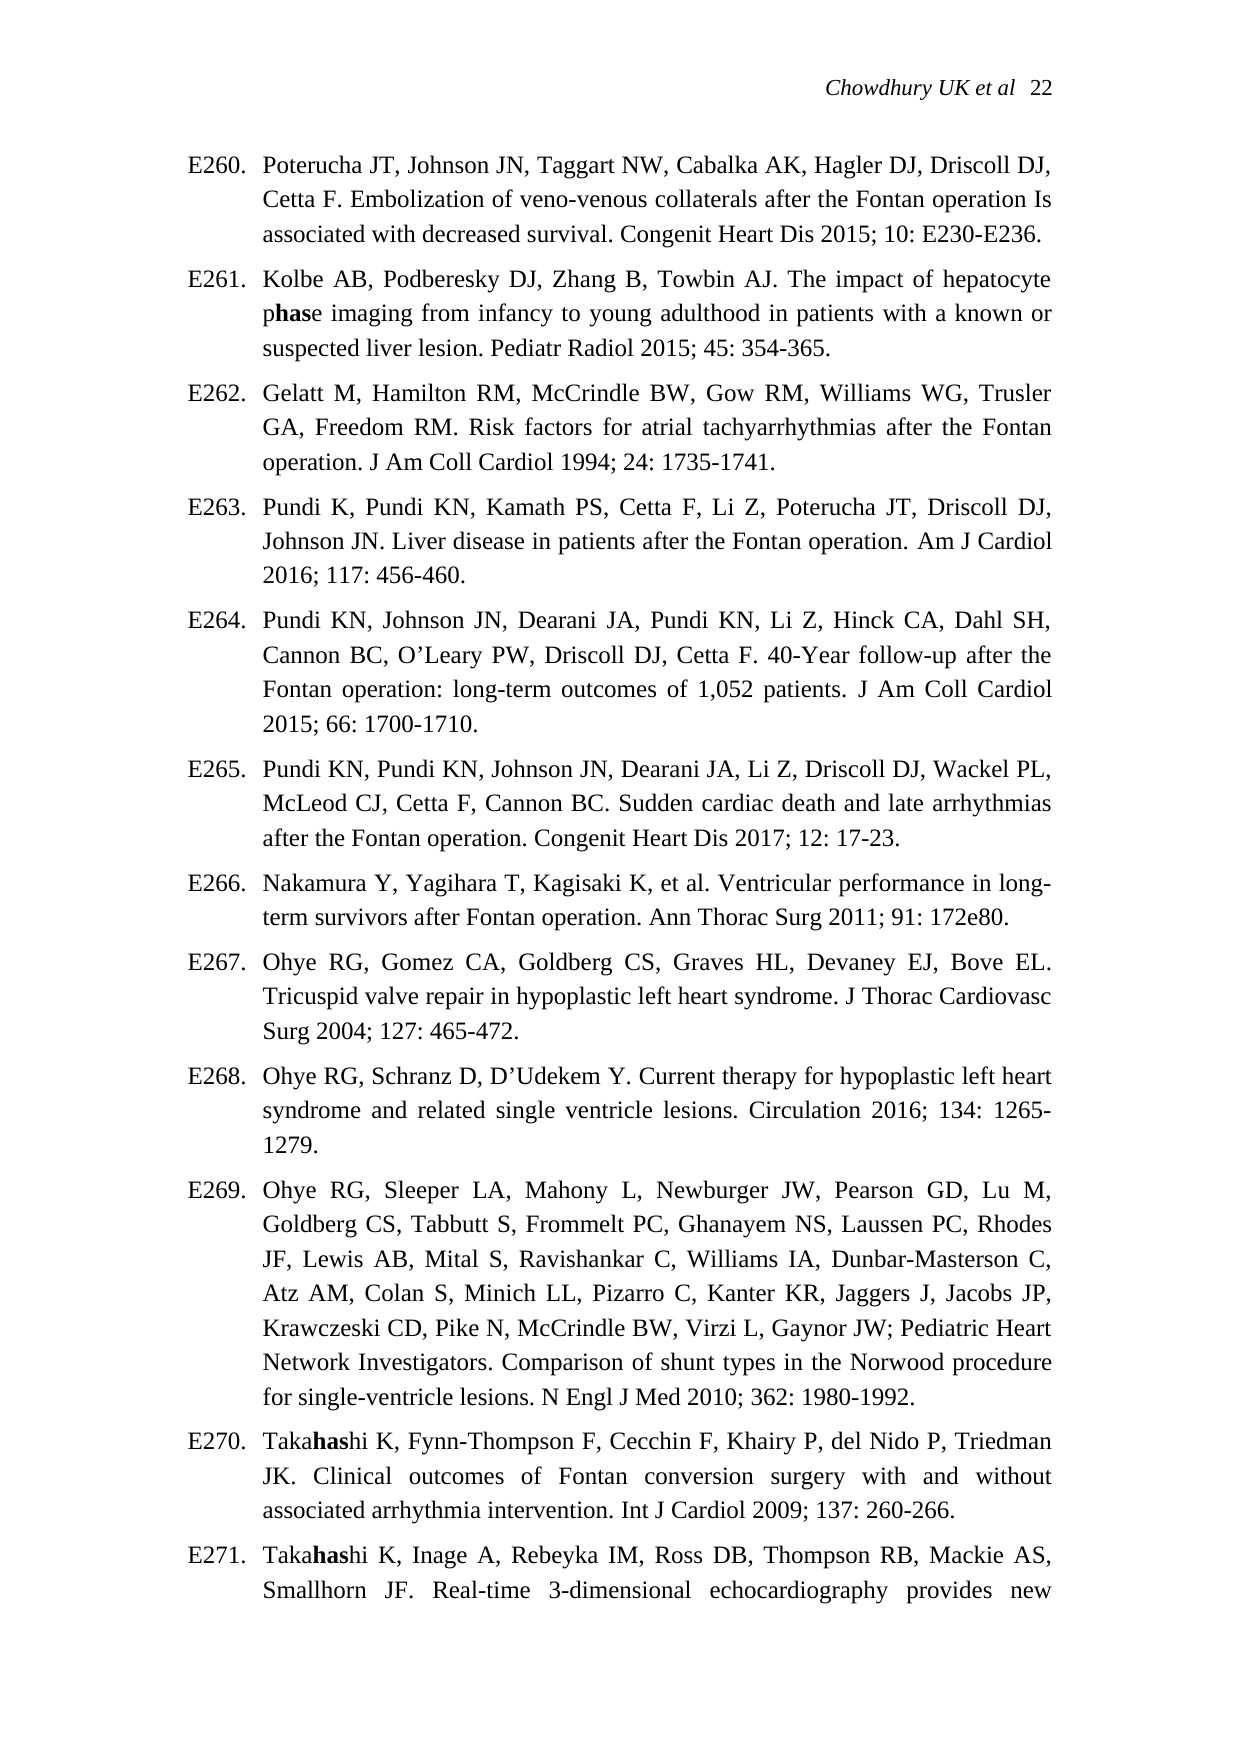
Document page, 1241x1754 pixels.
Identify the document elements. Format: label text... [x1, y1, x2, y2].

text E267. Ohye RG, Gomez CA, Goldberg CS, Graves HL, Devaney EJ, Bove EL. Tricuspid valve repair in hypoplastic left heart syndrome. J Thorac Cardiovasc Surg 2004; 127: 465-472. [187, 947, 1053, 1045]
text E266. Nakamura Y, Yagihara T, Kagisaki K, et al. Ventricular performance in long-term survivors after Fontan operation. Ann Thorac Surg 2011; 91: 172e80. [187, 868, 1053, 931]
text E262. Gelatt M, Hamilton RM, McCrindle BW, Gow RM, Williams WG, Trusler GA, Freedom RM. Risk factors for atrial tachyarrhythmias after the Fontan operation. J Am Coll Cardiol 1994; 24: 1735-1741. [187, 378, 1053, 475]
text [187, 1540, 1053, 1603]
text E263. Pundi K, Pundi KN, Kamath PS, Cetta F, Li Z, Poterucha JT, Driscoll DJ, Johnson JN. Liver disease in patients after the Fontan operation. Am J Cardiol 2016; 117: 456-460. [187, 492, 1053, 589]
text E270. Takahashi K, Fynn-Thompson F, Cecchin F, Khairy P, del Nido P, Triedman JK. Clinical outcomes of Fontan conversion surgery with and without associated arrhythmia intervention. Int J Cardiol 2009; 137: 260-266. [187, 1426, 1053, 1524]
text E264. Pundi KN, Johnson JN, Dearani JA, Pundi KN, Li Z, Hinck CA, Dahl SH, Cannon BC, O’Leary PW, Driscoll DJ, Cetta F. 40-Year follow-up after the Fontan operation: long-term outcomes of 1,052 patients. J Am Coll Cardiol 2015; 66: 1700-1710. [187, 605, 1053, 738]
text E260. Poterucha JT, Johnson JN, Taggart NW, Cabalka AK, Hagler DJ, Driscoll DJ, Cetta F. Embolization of veno-venous collaterals after the Fontan operation Is associated with decreased survival. Congenit Heart Dis 2015; 10: E230-E236. [187, 150, 1053, 248]
text E268. Ohye RG, Schranz D, D’Udekem Y. Current therapy for hypoplastic left heart syndrome and related single ventricle lesions. Circulation 2016; 134: 1265-1279. [187, 1061, 1053, 1158]
text E265. Pundi KN, Pundi KN, Johnson JN, Dearani JA, Li Z, Driscoll DJ, Wackel PL, McLeod CJ, Cetta F, Cannon BC. Sudden cardiac death and late arrhythmias after the Fontan operation. Congenit Heart Dis 2017; 12: 17-23. [187, 754, 1053, 851]
text E269. Ohye RG, Sleeper LA, Mahony L, Newburger JW, Pearson GD, Lu M, Goldberg CS, Tabbutt S, Frommelt PC, Ghanayem NS, Laussen PC, Rhodes JF, Lewis AB, Mital S, Ravishankar C, Williams IA, Dunbar-Masterson C, Atz AM, Colan S, Minich LL, Pizarro C, Kanter KR, Jaggers J, Jacobs JP, Krawczeski CD, Pike N, McCrindle BW, Virzi L, Gaynor JW; Pediatric Heart Network Investigators. Comparison of shunt types in the Norwood procedure for single-ventricle lesions. N Engl J Med 2010; 362: 1980-1992. [187, 1175, 1053, 1410]
text E261. Kolbe AB, Podberesky DJ, Zhang B, Towbin AJ. The impact of hepatocyte phase imaging from infancy to young adulthood in patients with a known or suspected liver lesion. Pediatr Radiol 2015; 45: 354-365. [187, 264, 1053, 362]
